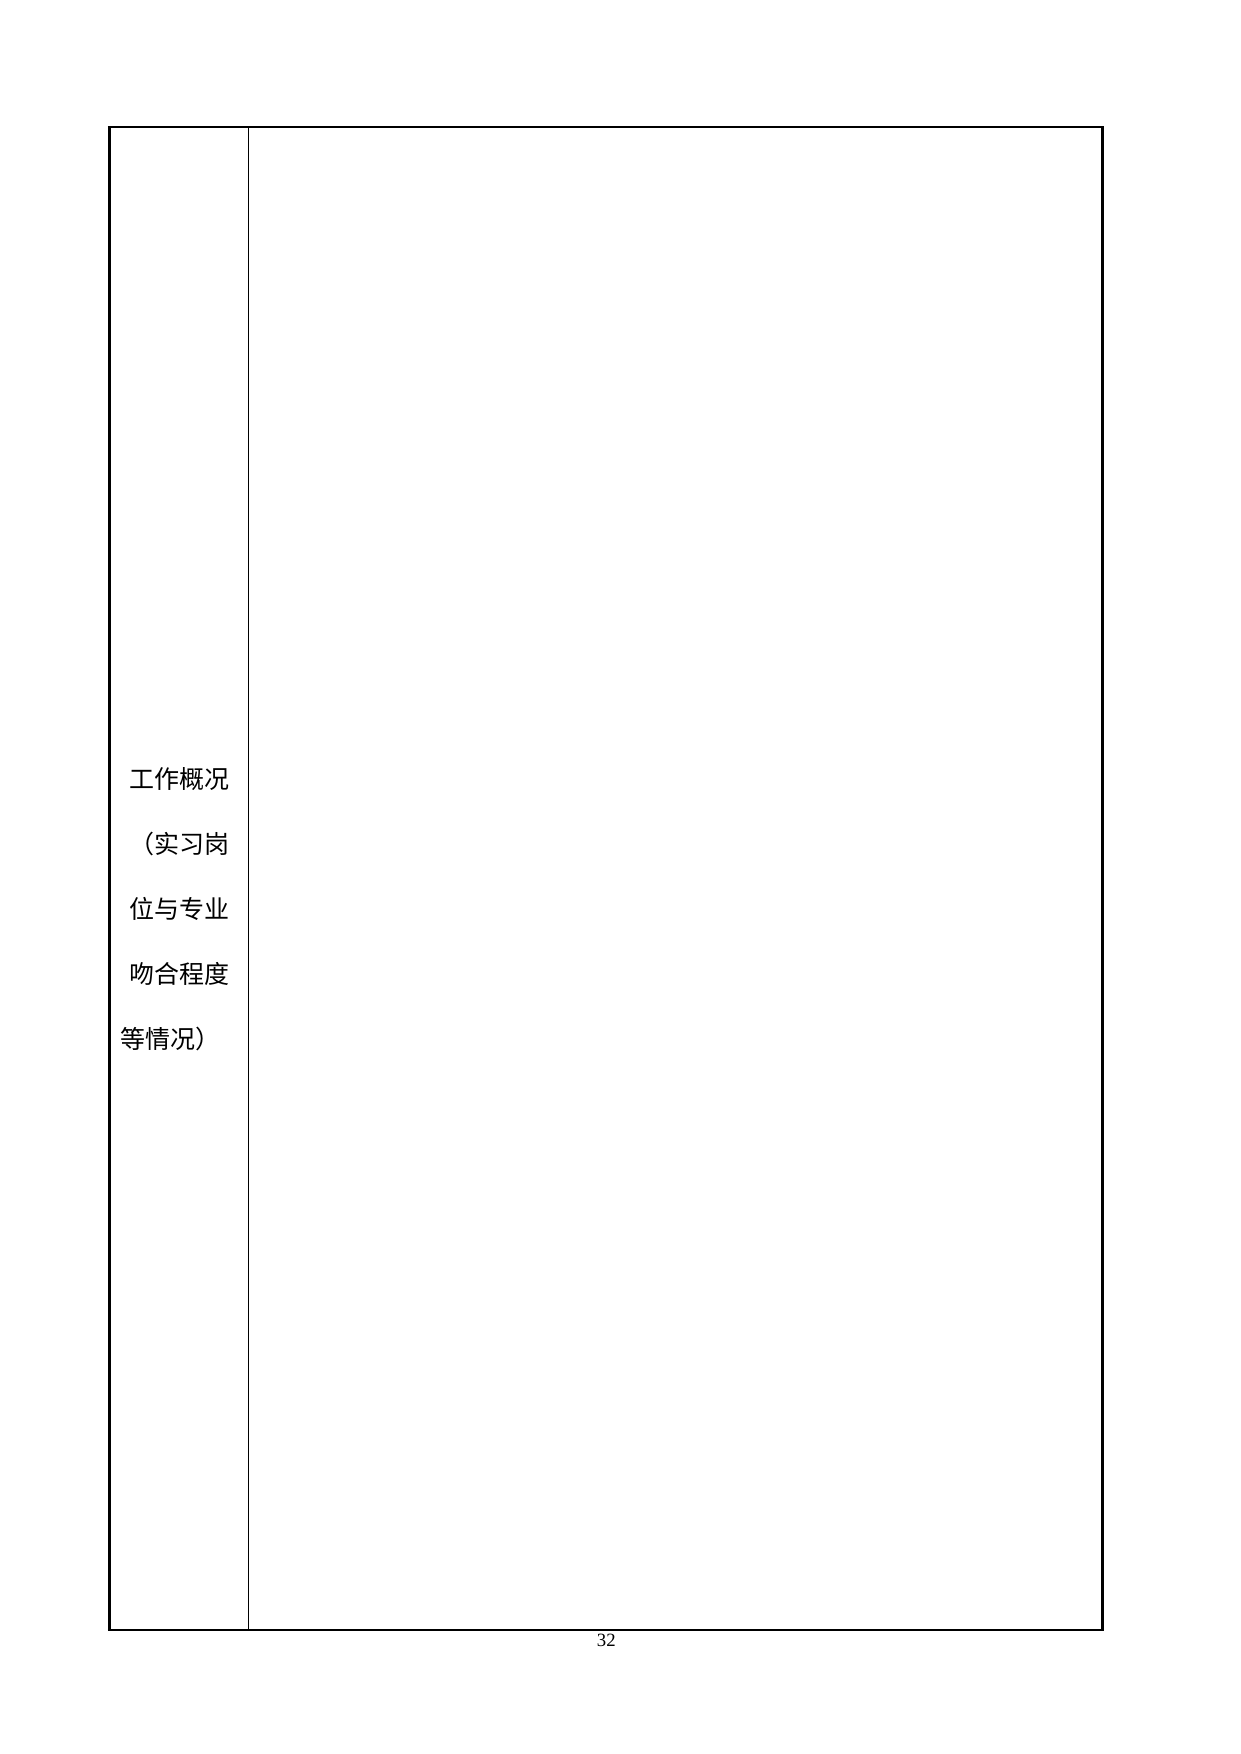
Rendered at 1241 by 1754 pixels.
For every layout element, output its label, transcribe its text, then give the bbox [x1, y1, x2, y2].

table_cell 工作概况（实习岗位与专业吻合程度 等情况） [111, 128, 248, 1629]
table_cell [249, 128, 1101, 1629]
